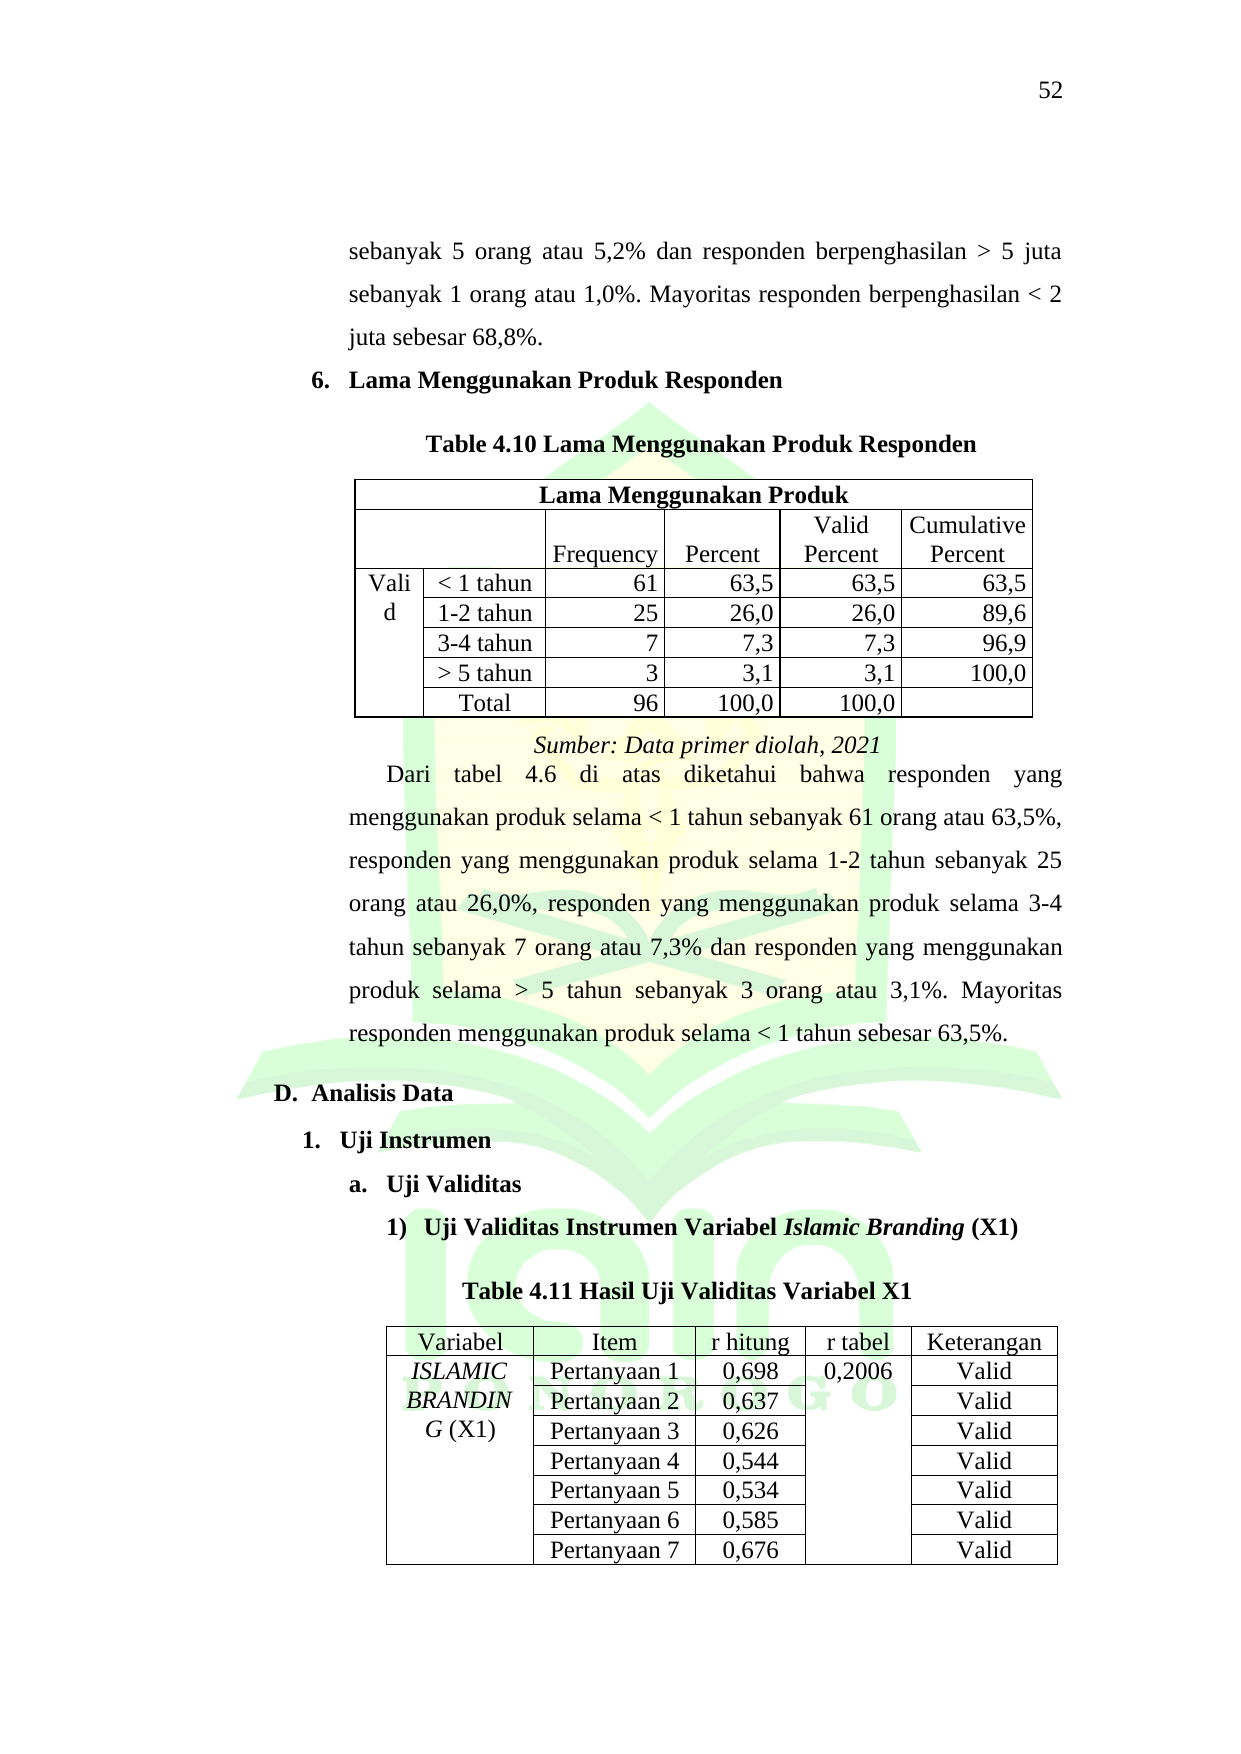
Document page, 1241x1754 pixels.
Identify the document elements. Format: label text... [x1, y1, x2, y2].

table_cell 0,544 [696, 1446, 805, 1474]
table_cell Valid [912, 1535, 1057, 1564]
table_cell Percent [665, 510, 779, 567]
table_cell 7 [546, 628, 664, 657]
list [349, 236, 1063, 351]
table_cell 100,0 [781, 688, 901, 716]
table_cell 89,6 [902, 598, 1032, 627]
table_cell 3 [546, 658, 664, 687]
table_header Lama Menggunakan Produk [356, 480, 1032, 509]
table_cell 25 [546, 598, 664, 627]
list Uji Validitas [349, 1169, 1063, 1198]
table_cell 63,5 [665, 569, 779, 597]
list Dari tabel 4.6 di atas diketahui bahwa responden yang menggunakan produk selama < 1 tahun sebanyak 61 orang atau 63,5%, responden yang menggunakan produk selama 1-2 tahun sebanyak 25 orang atau 26,0%, responden yang menggunakan produk selama 3-4 tahun sebanyak 7 orang atau 7,3% dan responden yang menggunakan produk selama > 5 tahun sebanyak 3 orang atau 3,1%. Mayoritas responden menggunakan produk selama < 1 tahun sebesar 63,5%. [349, 759, 1063, 1047]
table_cell Frequency [546, 510, 664, 567]
table_cell 96 [546, 688, 664, 716]
table_cell Valid [912, 1416, 1057, 1445]
table_cell Pertanyaan 6 [534, 1505, 695, 1534]
table_cell 26,0 [781, 598, 901, 627]
table_cell Valid [912, 1386, 1057, 1415]
table_cell 26,0 [665, 598, 779, 627]
table_cell Pertanyaan 5 [534, 1476, 695, 1504]
table_cell 3-4 tahun [424, 628, 545, 657]
table_cell 63,5 [902, 569, 1032, 597]
table_cell [902, 688, 1032, 716]
table_cell Pertanyaan 4 [534, 1446, 695, 1474]
table_header Keterangan [912, 1327, 1057, 1355]
table_cell 0,637 [696, 1386, 805, 1415]
table_cell 0,698 [696, 1356, 805, 1385]
table_cell Valid Percent [781, 510, 901, 567]
table_cell 3,1 [665, 658, 779, 687]
table_cell < 1 tahun [424, 569, 545, 597]
table_cell Cumulative Percent [902, 510, 1032, 567]
table_cell 1-2 tahun [424, 598, 545, 627]
table_cell Pertanyaan 3 [534, 1416, 695, 1445]
table_cell 61 [546, 569, 664, 597]
table_cell 0,626 [696, 1416, 805, 1445]
table_cell Valid [912, 1446, 1057, 1474]
table_cell Valid [912, 1476, 1057, 1504]
table_cell 100,0 [902, 658, 1032, 687]
table_cell Pertanyaan 7 [534, 1535, 695, 1564]
table_cell Total [424, 688, 545, 716]
subtitle Uji Instrumen [302, 1125, 1063, 1154]
table_cell Valid [912, 1356, 1057, 1385]
table_cell Valid [912, 1505, 1057, 1534]
table_cell 63,5 [781, 569, 901, 597]
list Lama Menggunakan Produk Responden [311, 366, 1063, 394]
table_cell 7,3 [781, 628, 901, 657]
table_cell Valid [356, 569, 423, 716]
table_cell 0,585 [696, 1505, 805, 1534]
table_cell 7,3 [665, 628, 779, 657]
table_header Variabel [387, 1327, 533, 1355]
list Uji Validitas Instrumen Variabel Islamic Branding (X1) [386, 1212, 1063, 1241]
table_cell Pertanyaan 1 [534, 1356, 695, 1385]
table_cell 0,534 [696, 1476, 805, 1504]
table_cell 0,676 [696, 1535, 805, 1564]
table_cell > 5 tahun [424, 658, 545, 687]
table_cell ISLAMIC BRANDING (X1) [387, 1356, 533, 1564]
table_cell [356, 510, 545, 567]
table_cell 100,0 [665, 688, 779, 716]
text Sumber: Data primer diolah, 2021 [236, 717, 1063, 759]
table_cell Pertanyaan 2 [534, 1386, 695, 1415]
subtitle Analisis Data [274, 1078, 1063, 1106]
table_cell 0,2006 [806, 1356, 911, 1564]
table_header r tabel [806, 1327, 911, 1355]
table_cell 96,9 [902, 628, 1032, 657]
table_cell 3,1 [781, 658, 901, 687]
table_header r hitung [696, 1327, 805, 1355]
table_header Item [534, 1327, 695, 1355]
